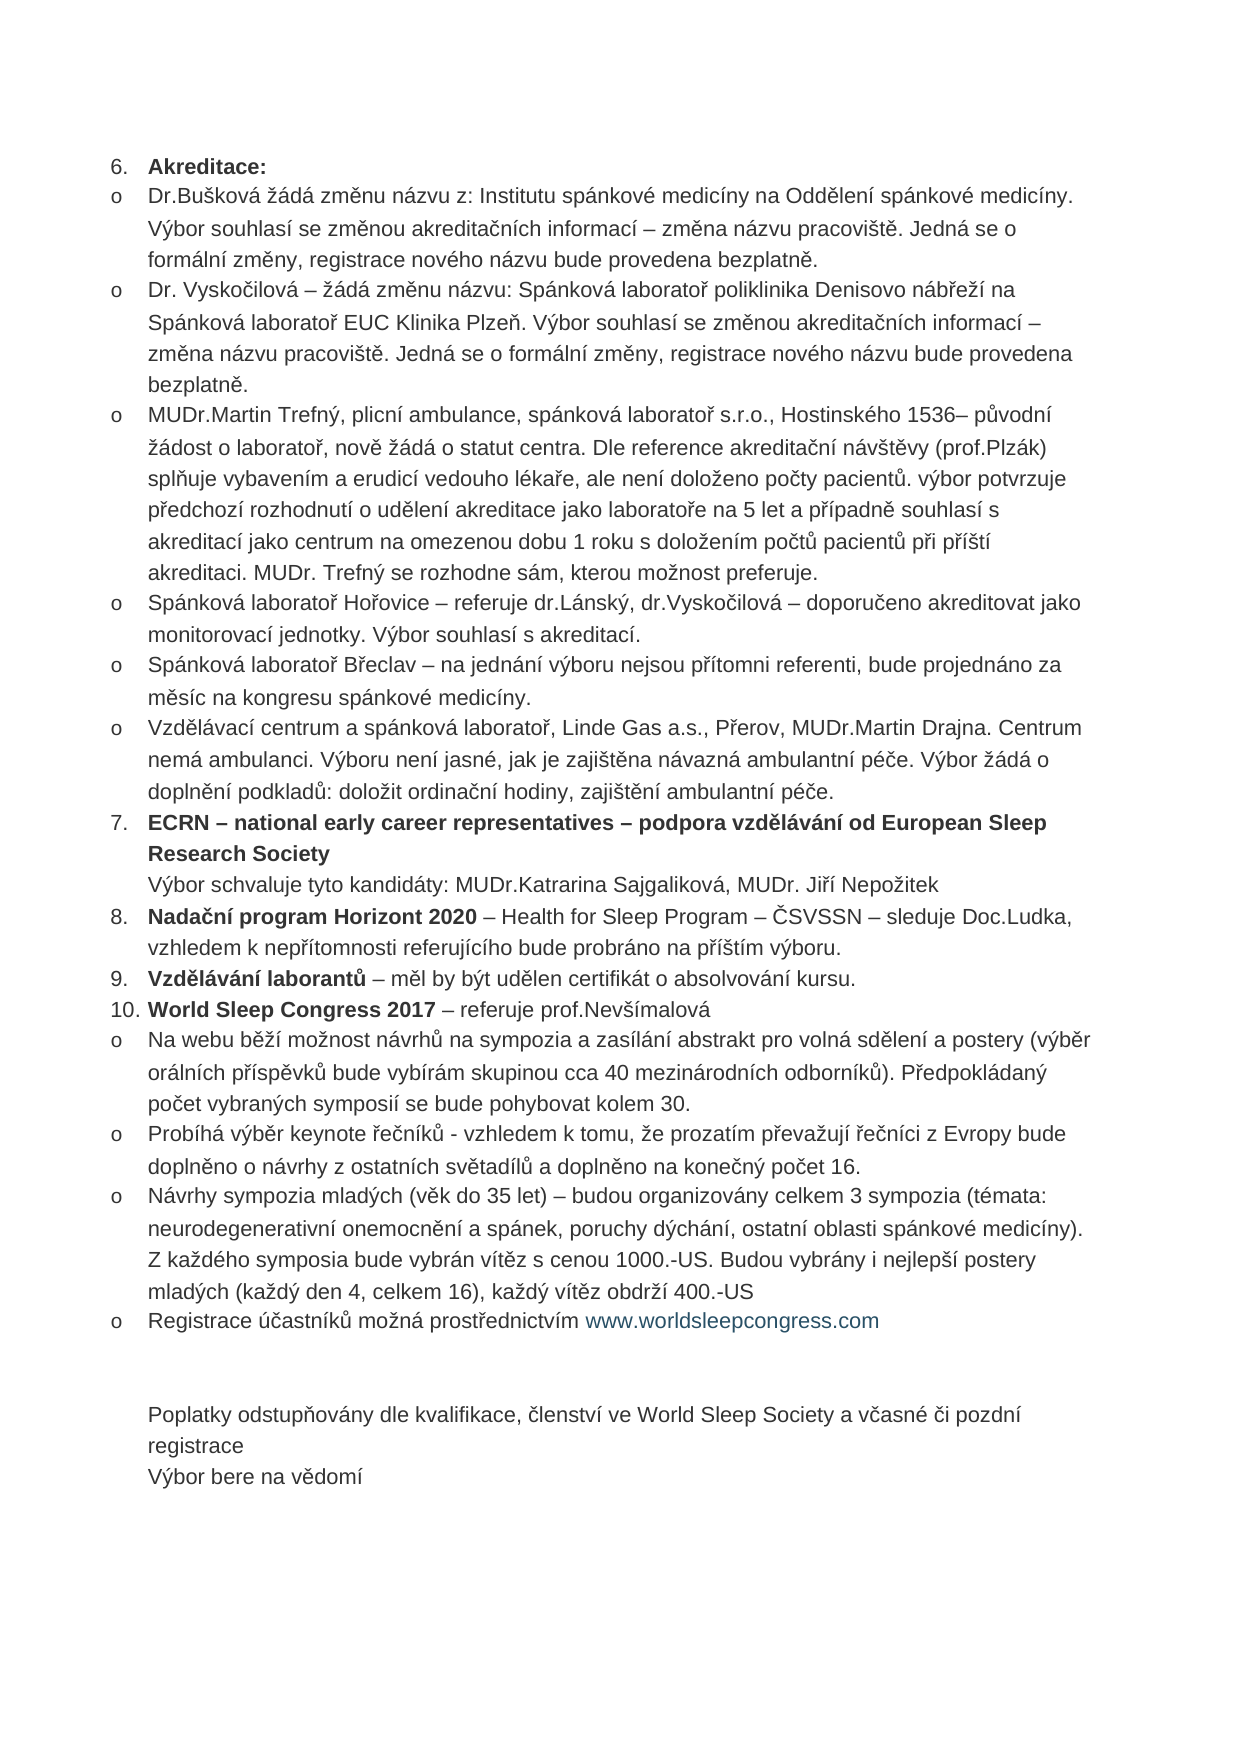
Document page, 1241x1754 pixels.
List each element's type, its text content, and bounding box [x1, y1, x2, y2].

list Akreditace: [110, 148, 1093, 179]
list Nadační program Horizont 2020 – Health for Sleep Program – ČSVSSN – sleduje Doc.Ludka, vzhledem k nepřítomnosti referujícího bude probráno na příštím výboru. [110, 898, 1093, 960]
text Poplatky odstupňovány dle kvalifikace, členství ve World Sleep Society a včasné či pozdní registrace Výbor bere na vědomí [148, 1364, 1093, 1489]
list Vzdělávání laborantů – měl by být udělen certifikát o absolvování kursu. [110, 960, 1093, 991]
list Vzdělávací centrum a spánková laboratoř, Linde Gas a.s., Přerov, MUDr.Martin Drajna. Centrum nemá ambulanci. Výboru není jasné, jak je zajištěna návazná ambulantní péče. Výbor žádá o doplnění podkladů: doložit ordinační hodiny, zajištění ambulantní péče. [110, 710, 1093, 804]
list ECRN – national early career representatives – podpora vzdělávání od European Sleep Research Society Výbor schvaluje tyto kandidáty: MUDr.Katrarina Sajgaliková, MUDr. Jiří Nepožitek [110, 804, 1093, 898]
list World Sleep Congress 2017 – referuje prof.Nevšímalová [110, 991, 1093, 1023]
list Dr.Bušková žádá změnu názvu z: Institutu spánkové medicíny na Oddělení spánkové medicíny. Výbor souhlasí se změnou akreditačních informací – změna názvu pracoviště. Jedná se o formální změny, registrace nového názvu bude provedena bezplatně. [110, 179, 1093, 273]
list Spánková laboratoř Břeclav – na jednání výboru nejsou přítomni referenti, bude projednáno za měsíc na kongresu spánkové medicíny. [110, 648, 1093, 710]
list Návrhy sympozia mladých (věk do 35 let) – budou organizovány celkem 3 sympozia (témata: neurodegenerativní onemocnění a spánek, poruchy dýchání, ostatní oblasti spánkové medicíny). Z každého symposia bude vybrán vítěz s cenou 1000.-US. Budou vybrány i nejlepší postery mladých (každý den 4, celkem 16), každý vítěz obdrží 400.-US [110, 1179, 1093, 1304]
list Registrace účastníků možná prostřednictvím www.worldsleepcongress.com [110, 1304, 1093, 1335]
list MUDr.Martin Trefný, plicní ambulance, spánková laboratoř s.r.o., Hostinského 1536– původní žádost o laboratoř, nově žádá o statut centra. Dle reference akreditační návštěvy (prof.Plzák) splňuje vybavením a erudicí vedouho lékaře, ale není doloženo počty pacientů. výbor potvrzuje předchozí rozhodnutí o udělení akreditace jako laboratoře na 5 let a případně souhlasí s akreditací jako centrum na omezenou dobu 1 roku s doložením počtů pacientů při příští akreditaci. MUDr. Trefný se rozhodne sám, kterou možnost preferuje. [110, 398, 1093, 585]
list Probíhá výběr keynote řečníků - vzhledem k tomu, že prozatím převažují řečníci z Evropy bude doplněno o návrhy z ostatních světadílů a doplněno na konečný počet 16. [110, 1116, 1093, 1179]
list Na webu běží možnost návrhů na sympozia a zasílání abstrakt pro volná sdělení a postery (výběr orálních příspěvků bude vybírám skupinou cca 40 mezinárodních odborníků). Předpokládaný počet vybraných symposií se bude pohybovat kolem 30. [110, 1023, 1093, 1116]
list Dr. Vyskočilová – žádá změnu názvu: Spánková laboratoř poliklinika Denisovo nábřeží na Spánková laboratoř EUC Klinika Plzeň. Výbor souhlasí se změnou akreditačních informací – změna názvu pracoviště. Jedná se o formální změny, registrace nového názvu bude provedena bezplatně. [110, 273, 1093, 398]
list Spánková laboratoř Hořovice – referuje dr.Lánský, dr.Vyskočilová – doporučeno akreditovat jako monitorovací jednotky. Výbor souhlasí s akreditací. [110, 585, 1093, 648]
